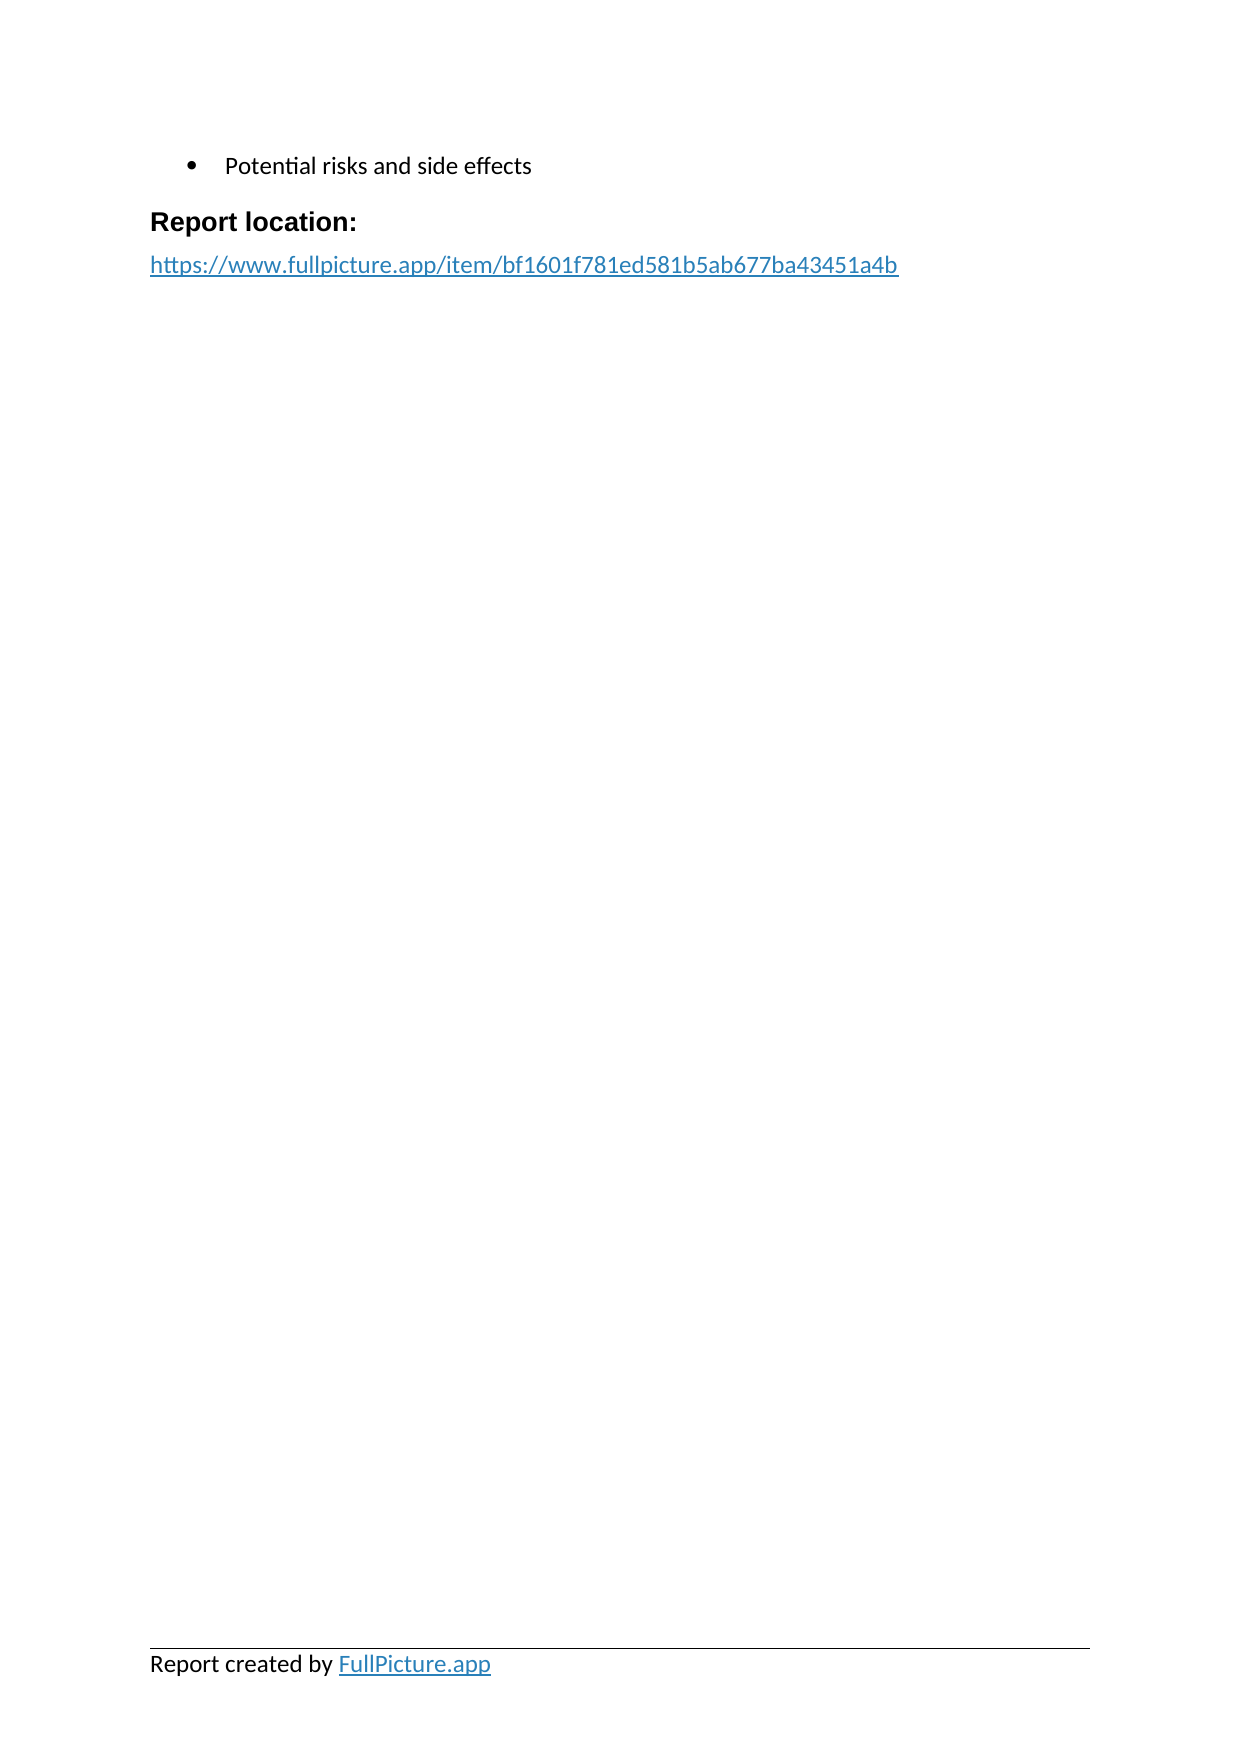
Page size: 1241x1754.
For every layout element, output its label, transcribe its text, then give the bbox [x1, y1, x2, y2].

text https://www.fullpicture.app/item/bf1601f781ed581b5ab677ba43451a4b [150, 249, 1090, 280]
list Potential risks and side effects [187, 150, 1090, 181]
subtitle Report location: [150, 206, 1090, 237]
